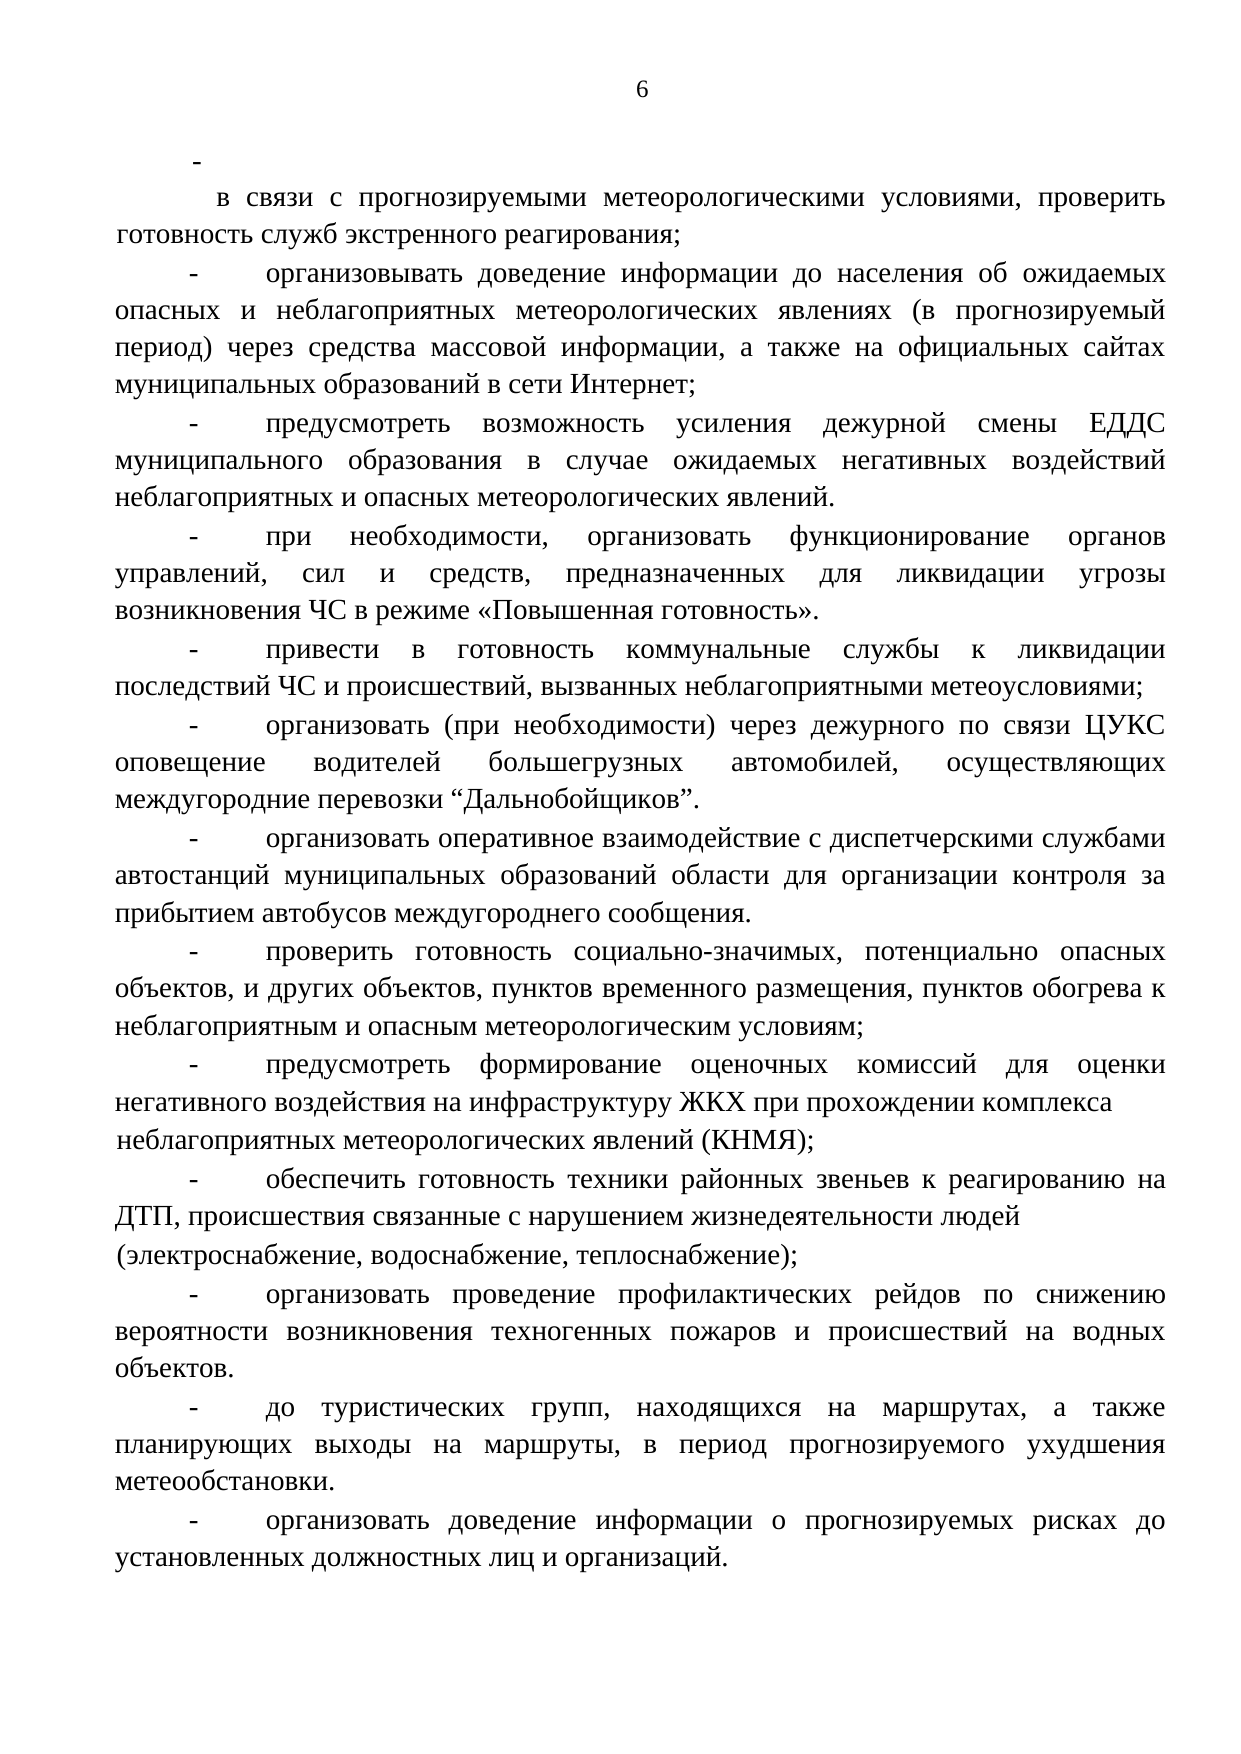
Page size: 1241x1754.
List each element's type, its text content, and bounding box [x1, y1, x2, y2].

list организовать проведение профилактических рейдов по снижению вероятности возникновения техногенных пожаров и происшествий на водных объектов. [114, 1276, 1167, 1384]
list при необходимости, организовать функционирование органов управлений, сил и средств, предназначенных для ликвидации угрозы возникновения ЧС в режиме «Повышенная готовность». [114, 518, 1167, 626]
list организовать (при необходимости) через дежурного по связи ЦУКС оповещение водителей большегрузных автомобилей, осуществляющих междугородние перевозки “Дальнобойщиков”. [114, 707, 1167, 815]
list предусмотреть возможность усиления дежурной смены ЕДДС муниципального образования в случае ожидаемых негативных воздействий неблагоприятных и опасных метеорологических явлений. [114, 405, 1167, 513]
list до туристических групп, находящихся на маршрутах, а также планирующих выходы на маршруты, в период прогнозируемого ухудшения метеообстановки. [114, 1389, 1167, 1497]
text (электроснабжение, водоснабжение, теплоснабжение); [116, 1237, 1167, 1271]
text в связи с прогнозируемыми метеорологическими условиями, проверить готовность служб экстренного реагирования; [116, 179, 1167, 249]
list организовывать доведение информации до населения об ожидаемых опасных и неблагоприятных метеорологических явлениях (в прогнозируемый период) через средства массовой информации, а также на официальных сайтах муниципальных образований в сети Интернет; [114, 255, 1167, 400]
list обеспечить готовность техники районных звеньев к реагированию на ДТП, происшествия связанные с нарушением жизнедеятельности людей [114, 1161, 1167, 1232]
list предусмотреть формирование оценочных комиссий для оценки негативного воздействия на инфраструктуру ЖКХ при прохождении комплекса [114, 1047, 1167, 1117]
list организовать оперативное взаимодействие с диспетчерскими службами автостанций муниципальных образований области для организации контроля за прибытием автобусов междугороднего сообщения. [114, 820, 1167, 928]
text неблагоприятных метеорологических явлений (КНМЯ); [116, 1122, 1167, 1156]
list организовать доведение информации о прогнозируемых рисках до установленных должностных лиц и организаций. [114, 1502, 1167, 1573]
list привести в готовность коммунальные службы к ликвидации последствий ЧС и происшествий, вызванных неблагоприятными метеоусловиями; [114, 631, 1167, 702]
list проверить готовность социально-значимых, потенциально опасных объектов, и других объектов, пунктов временного размещения, пунктов обогрева к неблагоприятным и опасным метеорологическим условиям; [114, 933, 1167, 1041]
